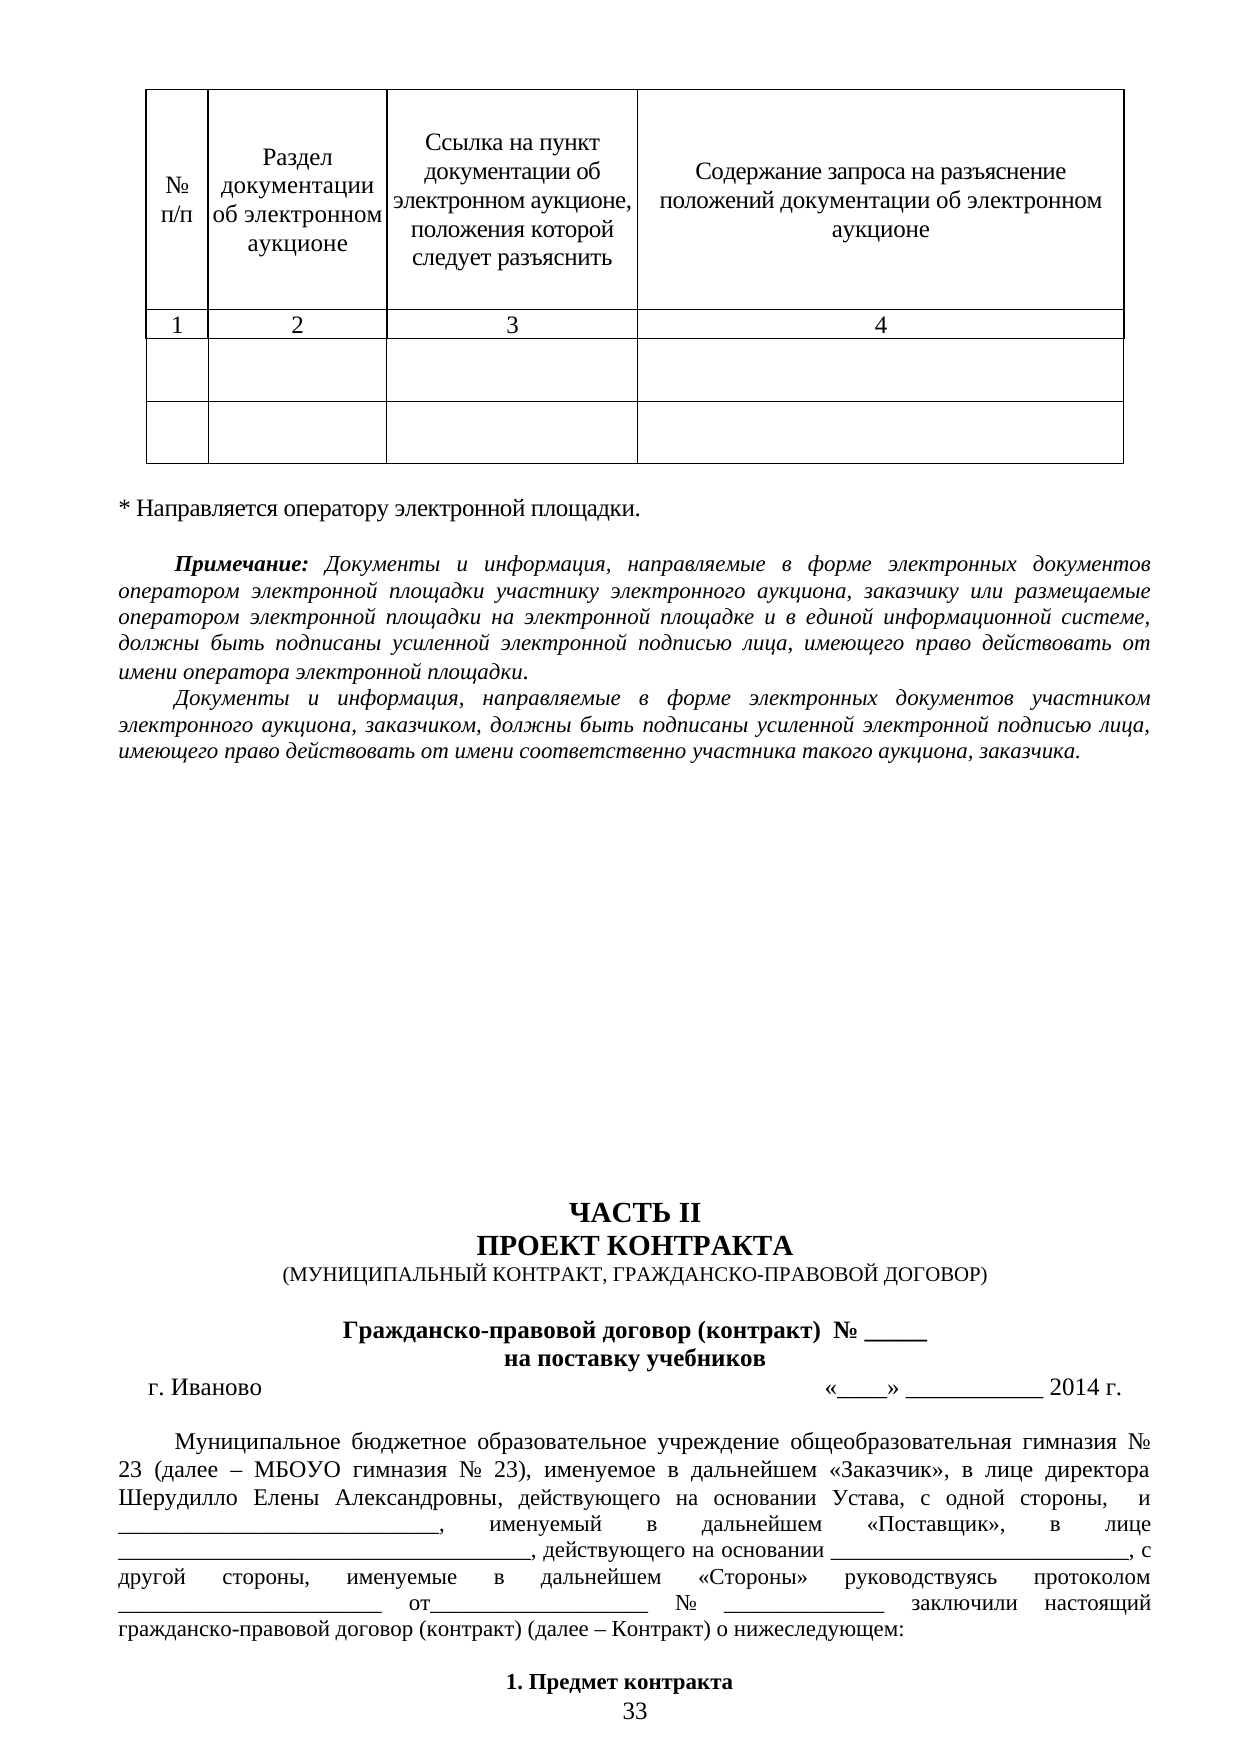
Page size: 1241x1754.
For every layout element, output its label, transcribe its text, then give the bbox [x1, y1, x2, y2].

table_cell [387, 402, 637, 463]
text на поставку учебников [118, 1343, 1152, 1372]
table_cell [638, 402, 1123, 463]
table_cell [209, 339, 386, 401]
text Проект контракта [118, 1228, 1152, 1262]
table_cell [147, 402, 208, 463]
table_header Раздел документации об электронном аукционе [209, 90, 386, 308]
text Примечание: Документы и информация, направляемые в форме электронных документов оператором электронной площадки участнику электронного аукциона, заказчику или размещаемые оператором электронной площадки на электронной площадке и в единой информационной системе, должны быть подписаны усиленной электронной подписью лица, имеющего право действовать от имени оператора электронной площадки. [118, 550, 1152, 684]
table_header Содержание запроса на разъяснение положений документации об электронном аукционе [638, 90, 1123, 308]
text Муниципальное бюджетное образовательное учреждение общеобразовательная гимназия № 23 (далее – МБОУО гимназия № 23), именуемое в дальнейшем «Заказчик», в лице директора Шерудилло Елены Александровны, действующего на основании Устава, с одной стороны, и ____________________________, именуемый в дальнейшем «Поставщик», в лице ____________________________________, действующего на основании __________________________, с другой стороны, именуемые в дальнейшем «Стороны» руководствуясь протоколом _______________________ от___________________ № ______________ заключили настоящий гражданско-правовой договор (контракт) (далее – Контракт) о нижеследующем: [118, 1427, 1152, 1642]
table_header № п/п [147, 90, 207, 308]
text Документы и информация, направляемые в форме электронных документов участником электронного аукциона, заказчиком, должны быть подписаны усиленной электронной подписью лица, имеющего право действовать от имени соответственно участника такого аукциона, заказчика. [118, 684, 1152, 763]
text (МУНИЦИПАЛЬНЫЙ КОНТРАКТ, ГРАЖДАНСКО-ПРАВОВОЙ ДОГОВОР) [118, 1262, 1152, 1286]
text Гражданско-правовой договор (контракт) № _____ [118, 1315, 1152, 1343]
text 1. Предмет контракта [266, 1668, 1152, 1694]
table_cell [387, 339, 637, 401]
table_cell [638, 339, 1123, 401]
table_header Ссылка на пункт документации об электронном аукционе, положения которой следует разъяснить [388, 90, 637, 308]
text * Направляется оператору электронной площадки. [118, 493, 1152, 522]
table_cell [209, 402, 386, 463]
text г. Иваново «____» ___________ . [118, 1372, 1152, 1401]
text Часть II [118, 1195, 1152, 1228]
table_cell [147, 339, 208, 401]
